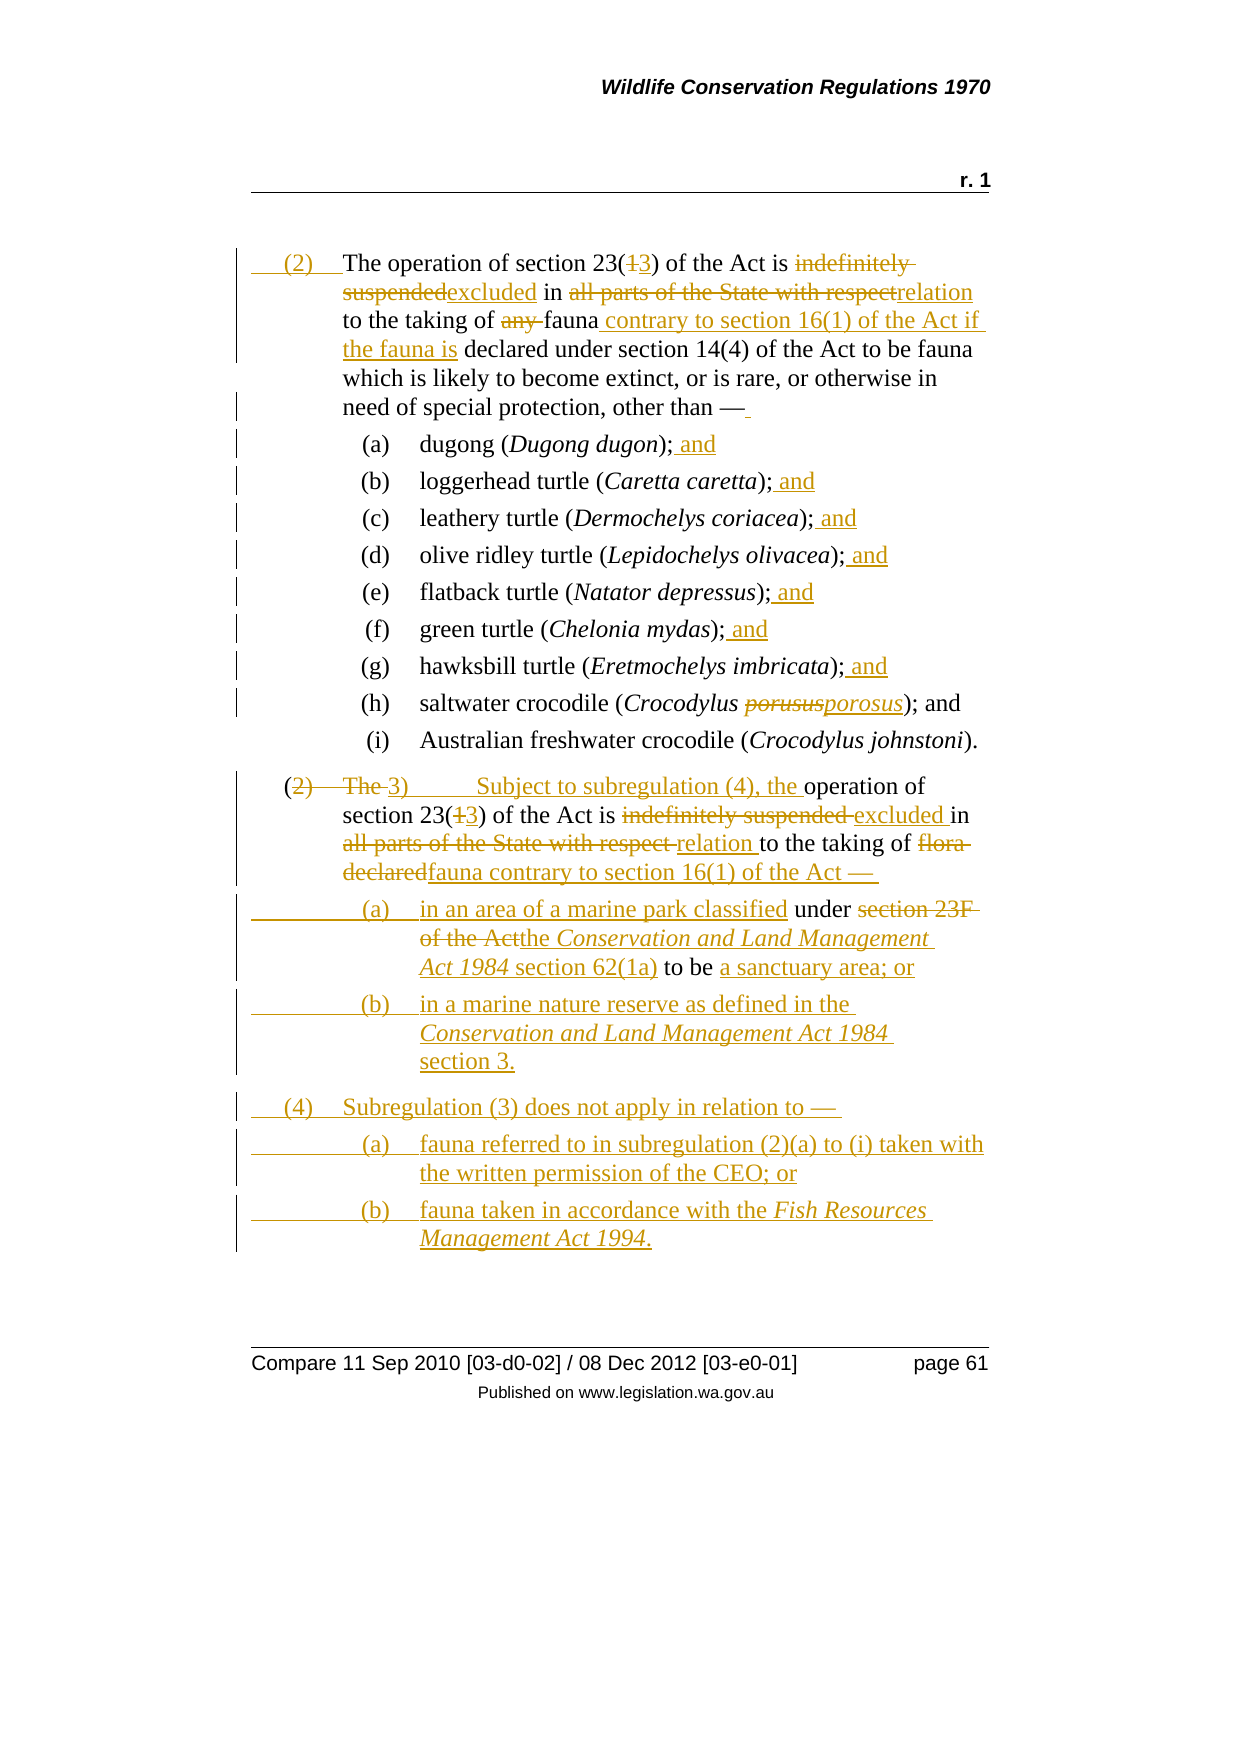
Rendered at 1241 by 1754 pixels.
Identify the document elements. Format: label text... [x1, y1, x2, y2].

text (d) olive ridley turtle (Lepidochelys olivacea); [251, 540, 989, 569]
text (operation of section 23() of the Act is in to the taking of [251, 771, 989, 886]
text (i) Australian freshwater crocodile (Crocodylus johnstoni). [251, 726, 989, 754]
text (a) dugong (Dugong dugon); [251, 429, 989, 458]
text (e) flatback turtle (Natator depressus); [251, 577, 989, 606]
text (f) green turtle (Chelonia mydas); [251, 614, 989, 643]
text (c) leathery turtle (Dermochelys coriacea); [251, 503, 989, 532]
text under to be [251, 894, 989, 981]
text (b) loggerhead turtle (Caretta caretta); [251, 466, 989, 495]
text The operation of section 23() of the Act is in to the taking of fauna declared under section 14(4) of the Act to be fauna which is likely to become extinct, or is rare, or otherwise in need of special protection, other than — [251, 248, 989, 421]
text (h) saltwater crocodile (Crocodylus ); and [251, 688, 989, 717]
text (g) hawksbill turtle (Eretmochelys imbricata); [251, 651, 989, 680]
